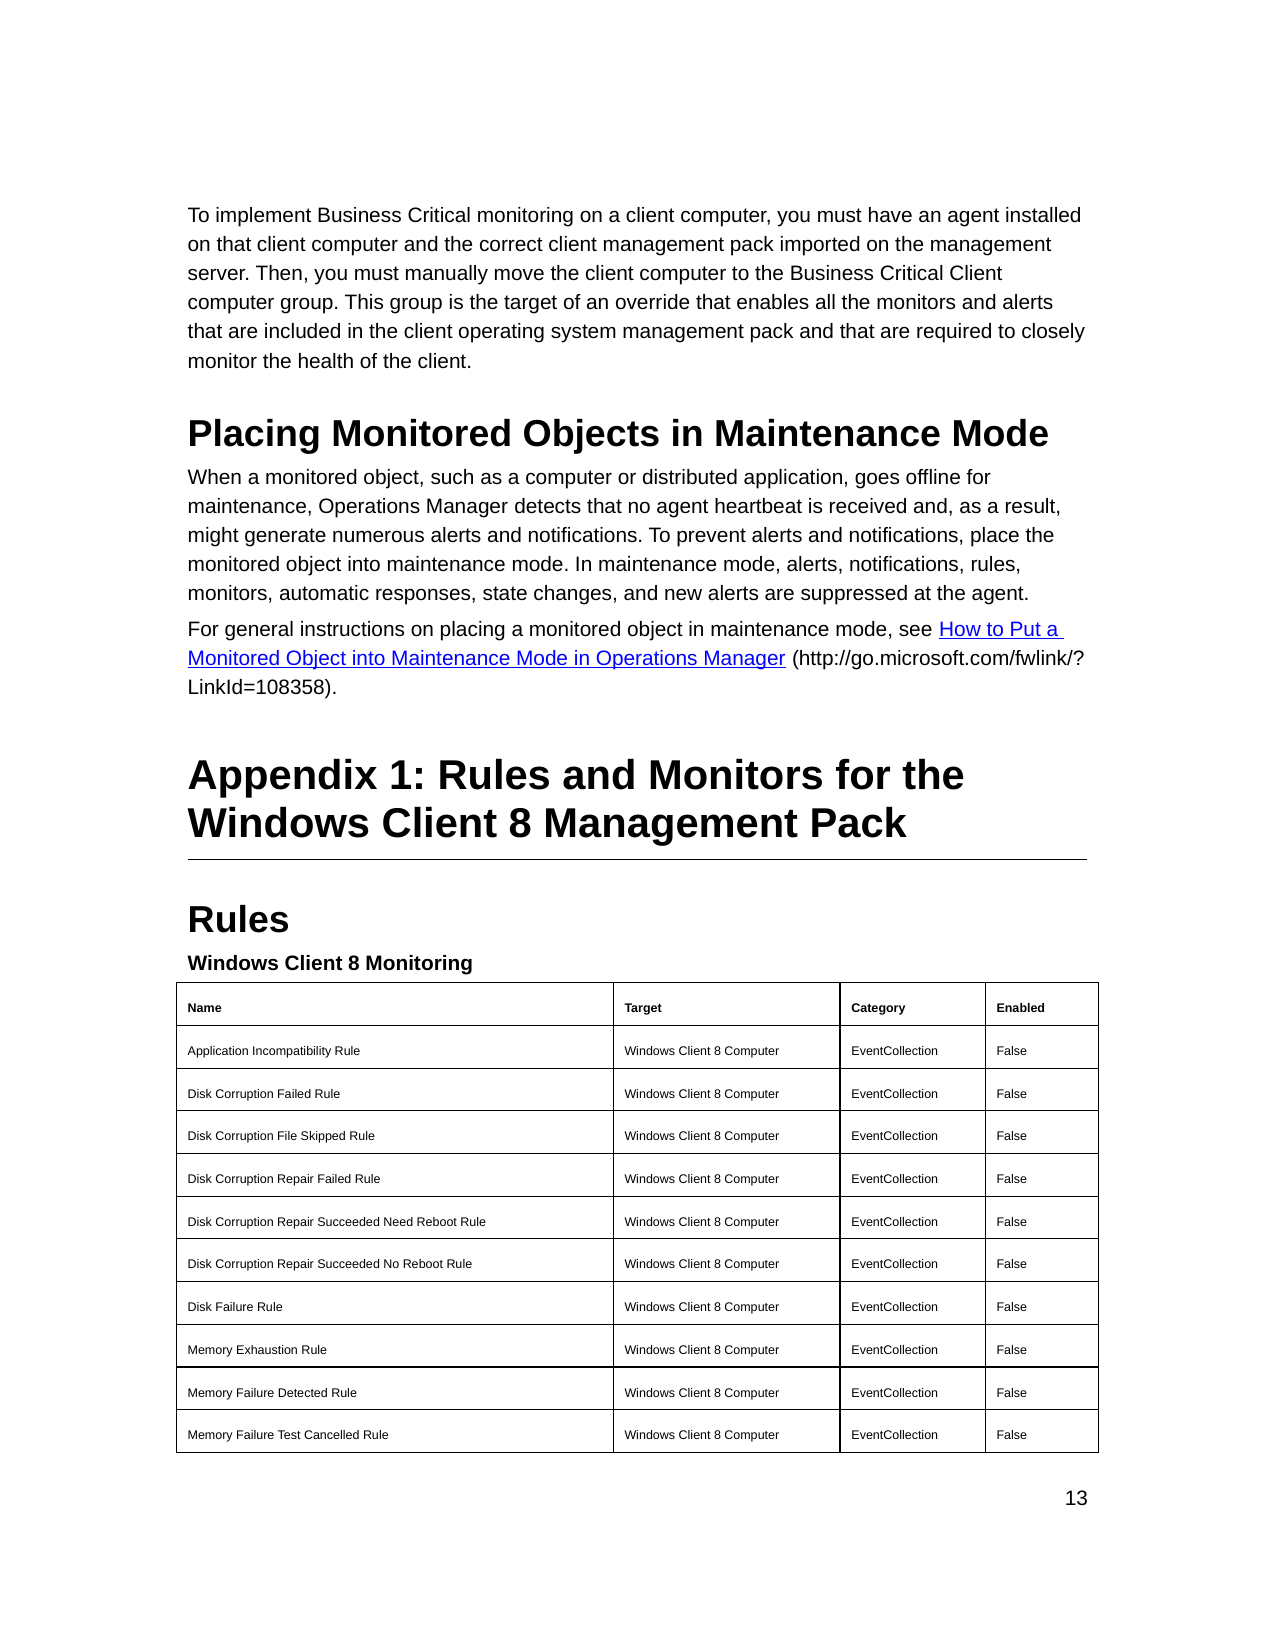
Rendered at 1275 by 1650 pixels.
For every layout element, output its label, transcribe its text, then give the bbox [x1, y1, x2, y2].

table_cell False [986, 1069, 1098, 1110]
table_cell EventCollection [841, 1282, 985, 1324]
table_cell Disk Failure Rule [177, 1282, 613, 1324]
text When a monitored object, such as a computer or distributed application, goes offline for maintenance, Operations Manager detects that no agent heartbeat is received and, as a result, might generate numerous alerts and notifications. To prevent alerts and notifications, place the monitored object into maintenance mode. In maintenance mode, alerts, notifications, rules, monitors, automatic responses, state changes, and new alerts are suppressed at the agent. [187, 461, 1087, 607]
table_header Name [177, 983, 613, 1025]
table_cell Disk Corruption File Skipped Rule [177, 1111, 613, 1153]
table_cell False [986, 1026, 1098, 1067]
table_cell Windows Client 8 Computer [614, 1111, 839, 1153]
table_cell False [986, 1197, 1098, 1238]
table_cell Application Incompatibility Rule [177, 1026, 613, 1067]
table_cell False [986, 1282, 1098, 1324]
table_cell Memory Failure Detected Rule [177, 1368, 613, 1409]
text To implement Business Critical monitoring on a client computer, you must have an agent installed on that client computer and the correct client management pack imported on the management server. Then, you must manually move the client computer to the Business Critical Client computer group. This group is the target of an override that enables all the monitors and alerts that are included in the client operating system management pack and that are required to closely monitor the health of the client. [187, 199, 1087, 374]
table_cell EventCollection [841, 1197, 985, 1238]
table_cell Disk Corruption Repair Succeeded No Reboot Rule [177, 1239, 613, 1281]
table_cell False [986, 1239, 1098, 1281]
table_cell EventCollection [841, 1154, 985, 1196]
table_cell False [986, 1368, 1098, 1409]
table_cell EventCollection [841, 1239, 985, 1281]
table_cell Disk Corruption Repair Failed Rule [177, 1154, 613, 1196]
table_cell Windows Client 8 Computer [614, 1239, 839, 1281]
table_cell Disk Corruption Repair Succeeded Need Reboot Rule [177, 1197, 613, 1238]
table_cell EventCollection [841, 1325, 985, 1366]
table_cell False [986, 1111, 1098, 1153]
table_cell False [986, 1410, 1098, 1452]
table_cell Windows Client 8 Computer [614, 1026, 839, 1067]
table_cell EventCollection [841, 1111, 985, 1153]
table_cell EventCollection [841, 1026, 985, 1067]
table_cell Windows Client 8 Computer [614, 1368, 839, 1409]
table_cell EventCollection [841, 1410, 985, 1452]
text Windows Client 8 Monitoring [187, 947, 1087, 976]
table_cell EventCollection [841, 1368, 985, 1409]
table_header Target [614, 983, 839, 1025]
table_cell Windows Client 8 Computer [614, 1154, 839, 1196]
text Appendix 1: Rules and Monitors for the Windows Client 8 Management Pack [187, 750, 1087, 860]
table_cell False [986, 1154, 1098, 1196]
table_header Enabled [986, 983, 1098, 1025]
text Rules [187, 897, 1087, 940]
table_cell Windows Client 8 Computer [614, 1325, 839, 1366]
table_cell Memory Failure Test Cancelled Rule [177, 1410, 613, 1452]
table_cell Disk Corruption Failed Rule [177, 1069, 613, 1110]
text For general instructions on placing a monitored object in maintenance mode, see How to Put a Monitored Object into Maintenance Mode in Operations Manager (http://go.microsoft.com/fwlink/?LinkId=108358). [187, 613, 1087, 700]
table_cell Windows Client 8 Computer [614, 1282, 839, 1324]
table_cell Memory Exhaustion Rule [177, 1325, 613, 1366]
table_header Category [841, 983, 985, 1025]
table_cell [614, 1410, 839, 1452]
table_cell EventCollection [841, 1069, 985, 1110]
table_cell False [986, 1325, 1098, 1366]
table_cell Windows Client 8 Computer [614, 1069, 839, 1110]
table_cell Windows Client 8 Computer [614, 1197, 839, 1238]
text Placing Monitored Objects in Maintenance Mode [187, 411, 1087, 454]
